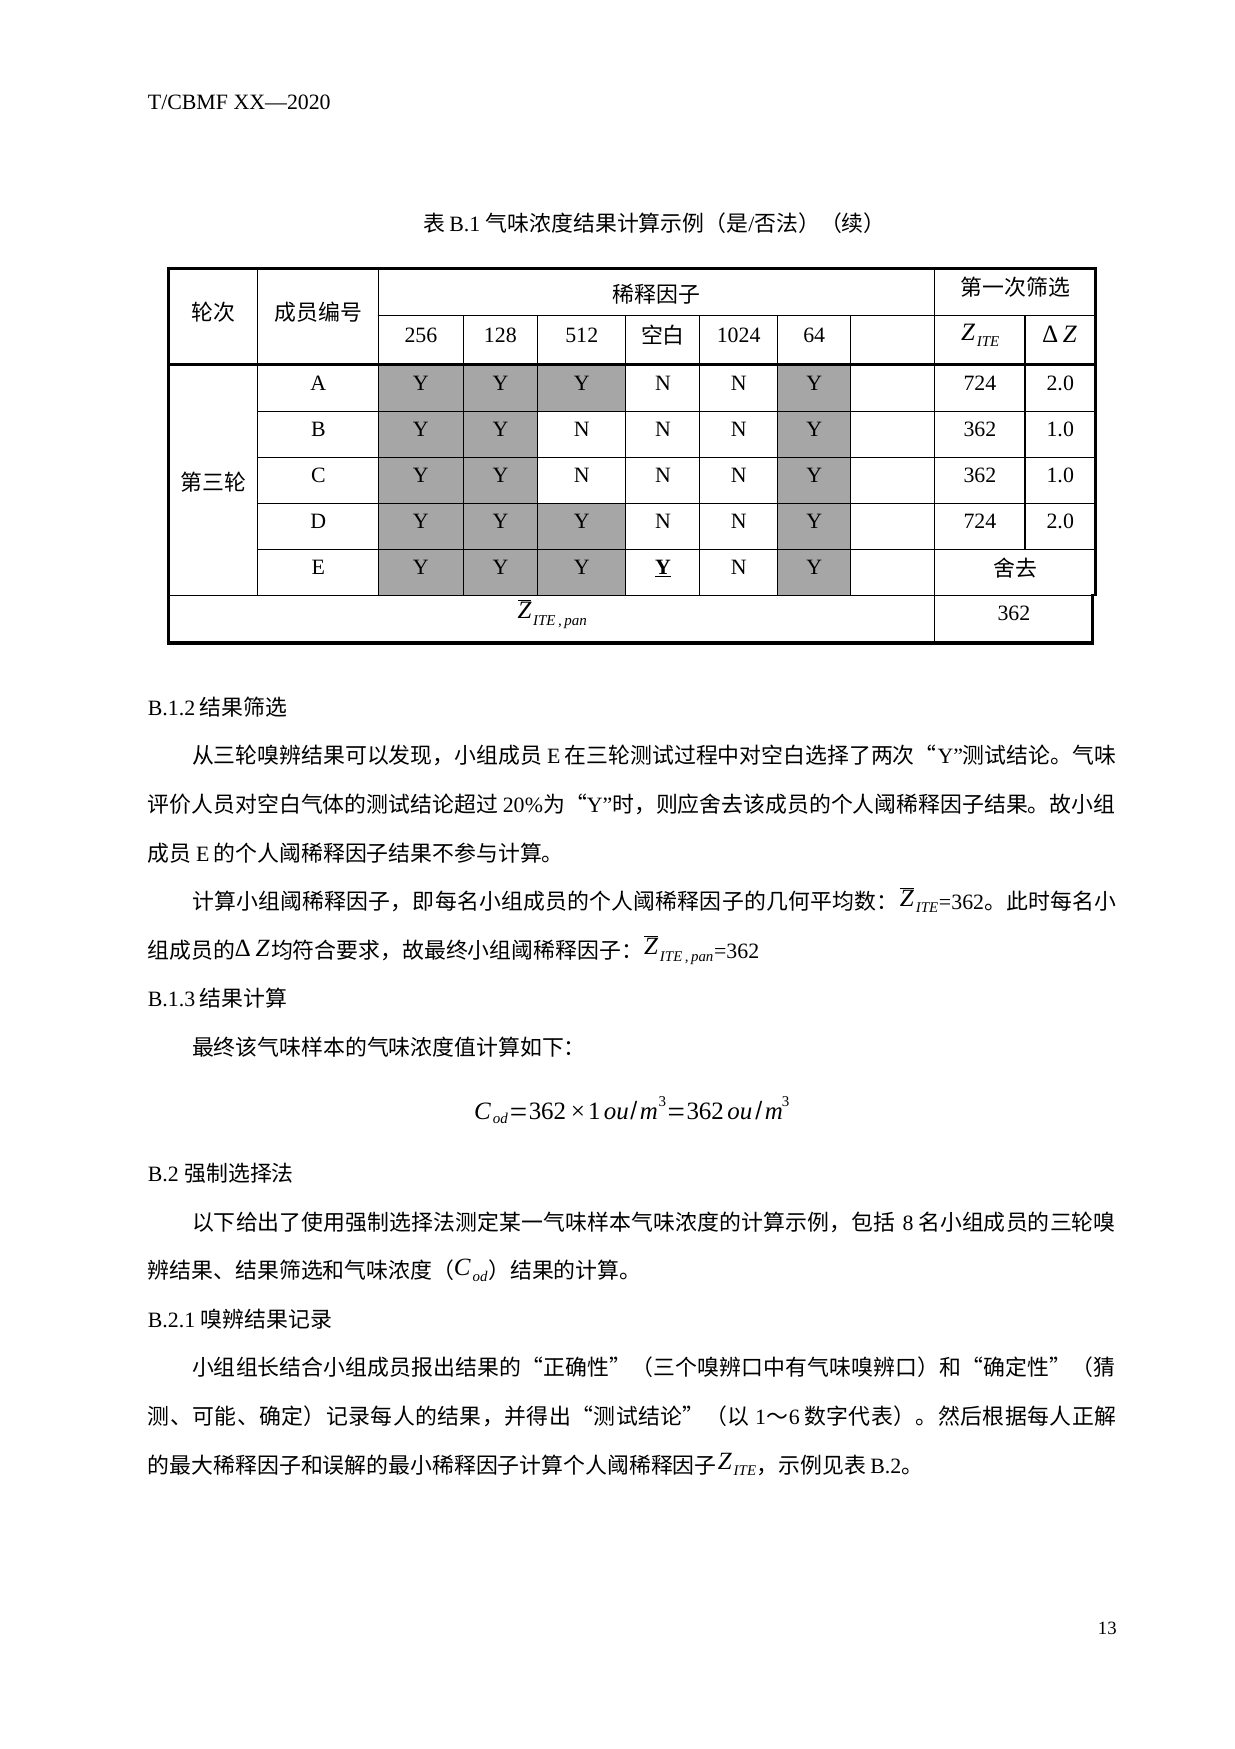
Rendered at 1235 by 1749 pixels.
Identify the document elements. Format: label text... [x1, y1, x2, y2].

table_cell Y [538, 366, 625, 411]
table_cell 512 [538, 316, 625, 363]
table_cell Y [778, 550, 850, 595]
table_cell N [538, 412, 625, 457]
table_cell [1026, 316, 1094, 363]
text B.1.3结果计算 [148, 981, 1116, 1013]
table_cell 第三轮 [170, 366, 257, 595]
table_cell 362 [935, 458, 1024, 503]
table_cell [851, 316, 934, 363]
text 从三轮嗅辨结果可以发现，小组成员E在三轮测试过程中对空白选择了两次“Y”测试结论。气味评价人员对空白气体的测试结论超过20%为“Y”时，则应舍去该成员的个人阈稀释因子结果。故小组成员E的个人阈稀释因子结果不参与计算。 [148, 738, 1116, 868]
table_cell Y [778, 412, 850, 457]
table_cell [851, 504, 934, 549]
table_cell [851, 366, 934, 411]
table_cell C [258, 458, 378, 503]
table_cell N [700, 366, 777, 411]
table_cell 1.0 [1026, 412, 1094, 457]
table_cell N [626, 458, 699, 503]
table_cell Y [464, 458, 537, 503]
table_cell N [626, 504, 699, 549]
table_cell 64 [778, 316, 850, 363]
table_cell N [626, 412, 699, 457]
table_cell Y [379, 412, 463, 457]
table_cell N [700, 458, 777, 503]
table_cell N [700, 550, 777, 595]
table_cell Y [538, 504, 625, 549]
text 最终该气味样本的气味浓度值计算如下： [148, 1029, 1116, 1062]
table_header 稀释因子 [379, 270, 934, 315]
table_cell [851, 550, 934, 595]
table_cell 舍去 [935, 550, 1094, 595]
table_cell 空白 [626, 316, 699, 363]
table_cell [935, 316, 1024, 363]
text B.2 强制选择法 [148, 1156, 1116, 1188]
text 计算小组阈稀释因子，即每名小组成员的个人阈稀释因子的几何平均数：=362。此时每名小组成员的均符合要求，故最终小组阈稀释因子：=362 [148, 884, 1116, 965]
table_cell 128 [464, 316, 537, 363]
table_cell 2.0 [1026, 366, 1094, 411]
table_cell [851, 458, 934, 503]
table_cell [170, 596, 934, 641]
table_cell Y [538, 550, 625, 595]
table_cell Y [379, 504, 463, 549]
text 表B.1 气味浓度结果计算示例（是/否法）（续） [148, 206, 1116, 238]
table_cell 724 [935, 366, 1024, 411]
text B.1.2结果筛选 [148, 690, 1116, 722]
table_cell D [258, 504, 378, 549]
table_header 轮次 [170, 270, 257, 363]
table_cell 1024 [700, 316, 777, 363]
table_cell [851, 412, 934, 457]
table_cell Y [778, 366, 850, 411]
table_cell E [258, 550, 378, 595]
table_cell N [700, 504, 777, 549]
table_cell 362 [935, 596, 1091, 641]
table_cell A [258, 366, 378, 411]
table_header 第一次筛选 [935, 270, 1094, 315]
table_cell N [700, 412, 777, 457]
table_cell Y [379, 458, 463, 503]
table_cell Y [464, 366, 537, 411]
table_cell 256 [379, 316, 463, 363]
table_cell 724 [935, 504, 1024, 549]
table_cell Y [464, 504, 537, 549]
table_cell Y [379, 366, 463, 411]
table_cell 1.0 [1026, 458, 1094, 503]
table_cell N [538, 458, 625, 503]
table_cell Y [778, 458, 850, 503]
text B.2.1 嗅辨结果记录 [148, 1301, 1116, 1334]
table_cell N [626, 366, 699, 411]
text 以下给出了使用强制选择法测定某一气味样本气味浓度的计算示例，包括8名小组成员的三轮嗅辨结果、结果筛选和气味浓度（）结果的计算。 [148, 1204, 1116, 1286]
table_cell Y [778, 504, 850, 549]
table_cell 362 [935, 412, 1024, 457]
table_cell Y [379, 550, 463, 595]
table_cell B [258, 412, 378, 457]
table_cell 2.0 [1026, 504, 1094, 549]
table_cell Y [464, 412, 537, 457]
text 小组组长结合小组成员报出结果的“正确性”（三个嗅辨口中有气味嗅辨口）和“确定性”（猜测、可能、确定）记录每人的结果，并得出“测试结论”（以1～6数字代表）。然后根据每人正解的最大稀释因子和误解的最小稀释因子计算个人阈稀释因子，示例见表B.2。 [148, 1350, 1116, 1480]
table_cell Y [626, 550, 699, 595]
table_header 成员编号 [258, 270, 378, 363]
table_cell Y [464, 550, 537, 595]
